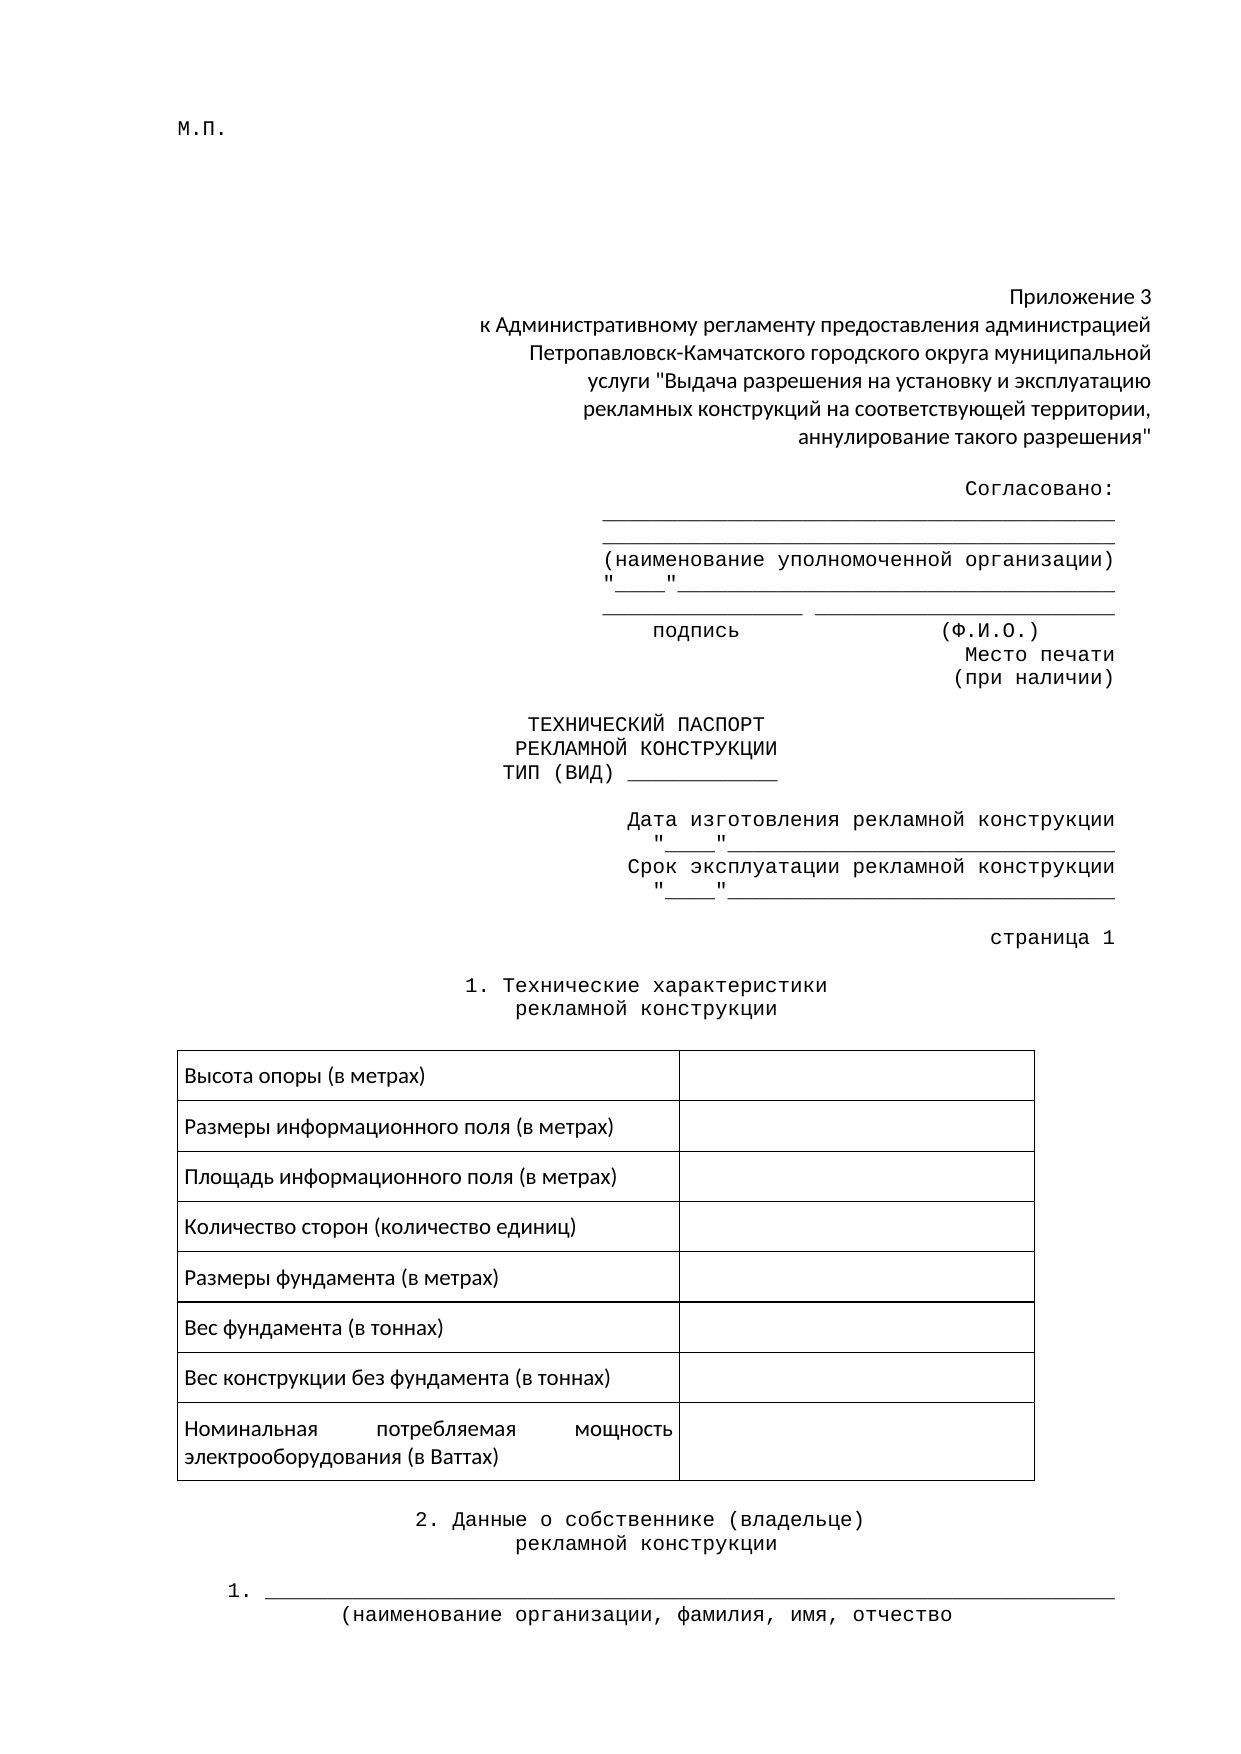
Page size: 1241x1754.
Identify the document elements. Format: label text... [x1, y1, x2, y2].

table_cell [680, 1252, 1034, 1301]
text ________________ ________________________ [177, 596, 1152, 620]
table_cell Количество сторон (количество единиц) [178, 1202, 679, 1251]
table_cell [680, 1303, 1034, 1352]
text М.П. [177, 118, 1152, 142]
text к Административному регламенту предоставления администрацией [177, 310, 1152, 338]
table_cell Вес фундамента (в тоннах) [178, 1303, 679, 1352]
text рекламной конструкции [177, 998, 1152, 1022]
table_cell [680, 1101, 1034, 1151]
text (при наличии) [177, 667, 1152, 691]
text Срок эксплуатации рекламной конструкции [177, 856, 1152, 880]
text РЕКЛАМНОЙ КОНСТРУКЦИИ [177, 738, 1152, 762]
text Место печати [177, 643, 1152, 667]
text ТЕХНИЧЕСКИЙ ПАСПОРТ [177, 714, 1152, 738]
text страница 1 [177, 927, 1152, 951]
text 2. Данные о собственнике (владельце) [177, 1509, 1152, 1533]
text _________________________________________ [177, 502, 1152, 525]
text _________________________________________ [177, 525, 1152, 549]
text подпись (Ф.И.О.) [177, 620, 1152, 643]
table_cell Номинальная потребляемая мощность электрооборудования (в Ваттах) [178, 1403, 679, 1480]
text Приложение 3 [177, 282, 1152, 310]
text Дата изготовления рекламной конструкции [177, 809, 1152, 833]
table_header Высота опоры (в метрах) [178, 1051, 679, 1100]
table_cell Размеры фундамента (в метрах) [178, 1252, 679, 1301]
text "____"_______________________________ [177, 880, 1152, 904]
text аннулирование такого разрешения" [177, 422, 1152, 450]
text ТИП (ВИД) ____________ [177, 762, 1152, 785]
text рекламных конструкций на соответствующей территории, [177, 394, 1152, 422]
table_cell [680, 1202, 1034, 1251]
table_cell Площадь информационного поля (в метрах) [178, 1152, 679, 1201]
text рекламной конструкции [177, 1533, 1152, 1557]
table_cell [680, 1152, 1034, 1201]
table_cell [680, 1353, 1034, 1402]
text 1. Технические характеристики [177, 974, 1152, 998]
text (наименование организации, фамилия, имя, отчество [177, 1604, 1152, 1628]
text услуги "Выдача разрешения на установку и эксплуатацию [177, 366, 1152, 394]
text Согласовано: [177, 478, 1152, 502]
table_cell Размеры информационного поля (в метрах) [178, 1101, 679, 1151]
table_header [680, 1051, 1034, 1100]
text Петропавловск-Камчатского городского округа муниципальной [177, 338, 1152, 366]
text (наименование уполномоченной организации) [177, 549, 1152, 573]
text 1. ____________________________________________________________________ [177, 1580, 1152, 1604]
text "____"_______________________________ [177, 833, 1152, 856]
text "____"___________________________________ [177, 573, 1152, 596]
table_cell Вес конструкции без фундамента (в тоннах) [178, 1353, 679, 1402]
table_cell [680, 1403, 1034, 1480]
